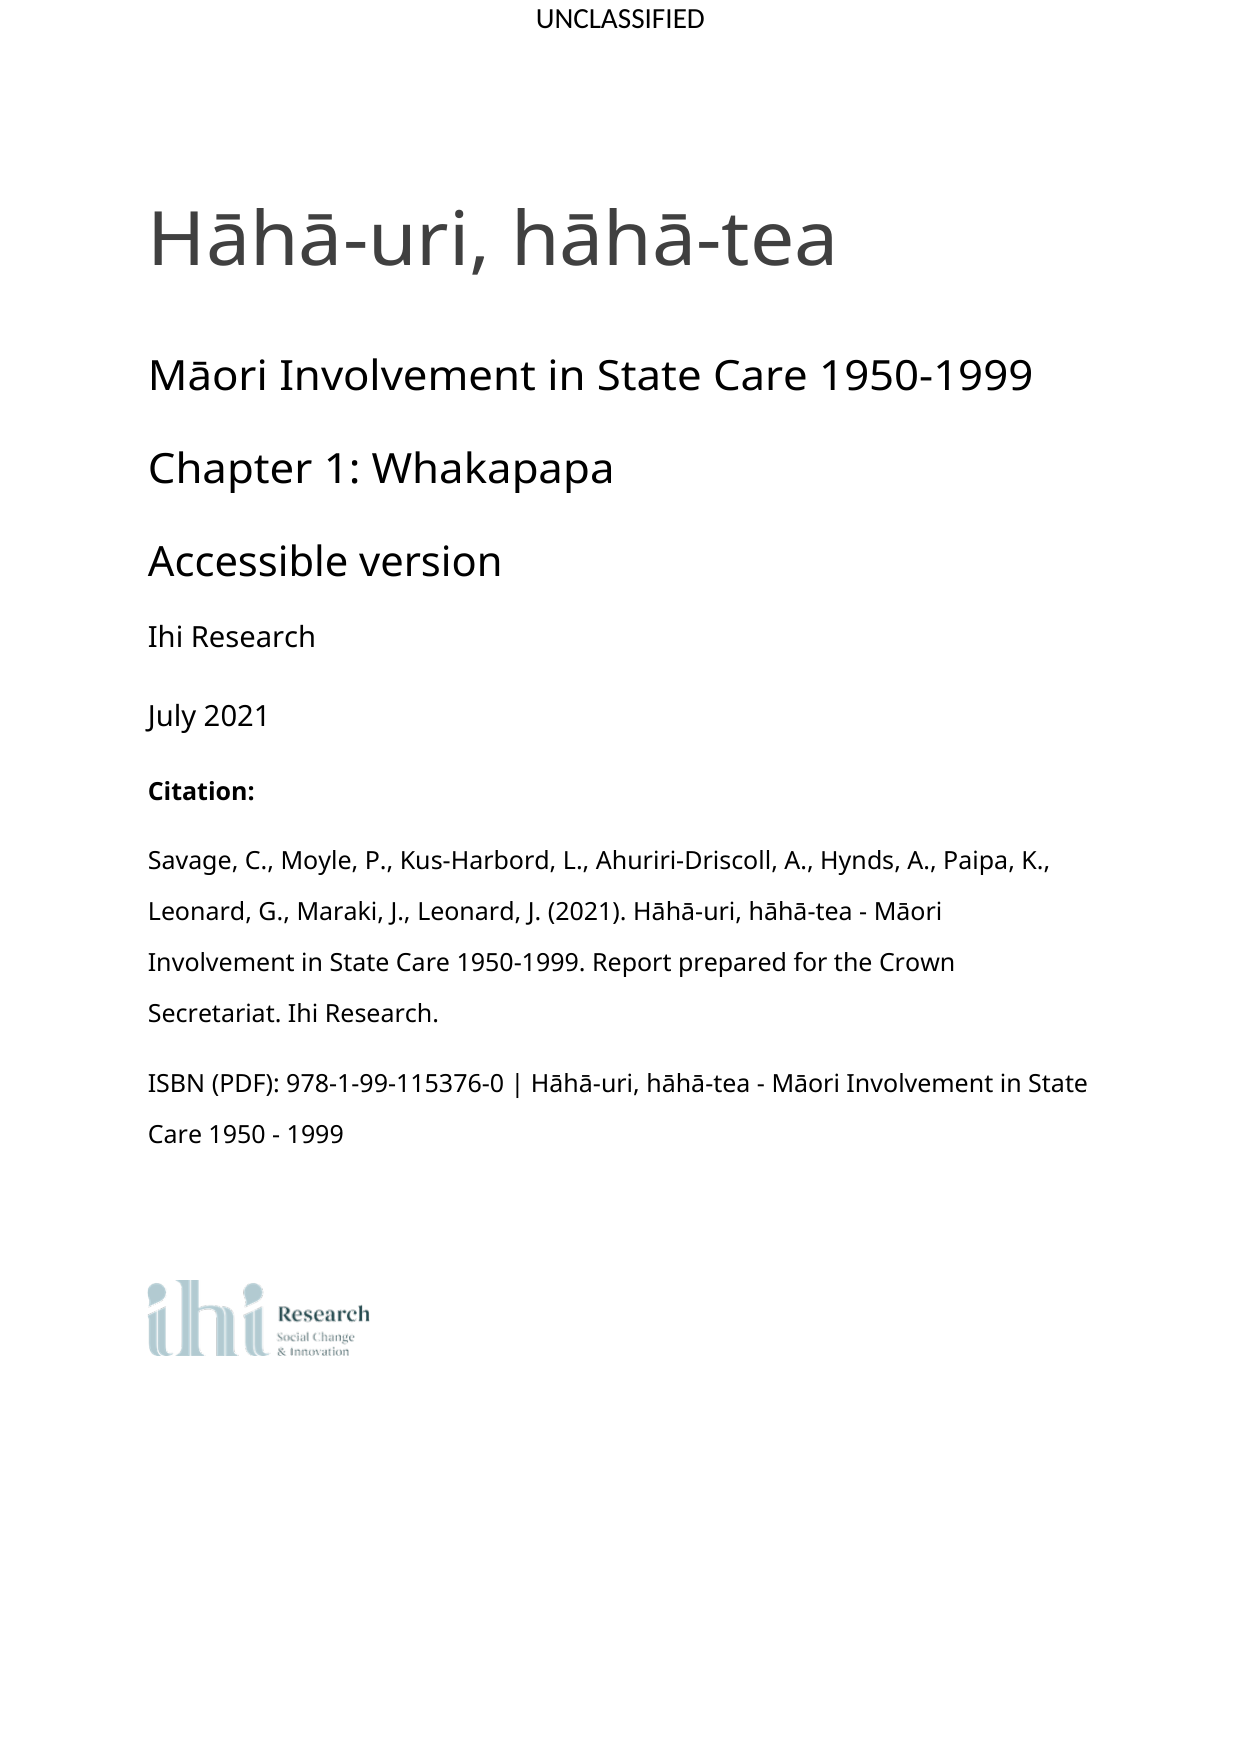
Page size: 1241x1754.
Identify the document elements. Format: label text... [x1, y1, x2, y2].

text Citation: [148, 773, 1092, 807]
text July 2021 [148, 695, 1092, 734]
subtitle Māori Involvement in State Care 1950-1999 [148, 345, 1092, 402]
text Ihi Research [148, 617, 1092, 656]
title Hāhā-uri, hāhā-tea [148, 185, 1092, 287]
text Savage, C., Moyle, P., Kus-Harbord, L., Ahuriri-Driscoll, A., Hynds, A., Paipa, K., Leonard, G., Maraki, J., Leonard, J. (2021). Hāhā-uri, hāhā-tea - Māori Involvement in State Care 1950-1999. Report prepared for the Crown Secretariat. Ihi Research. [148, 843, 1092, 1030]
picture [147, 1280, 370, 1356]
text ISBN (PDF): 978-1-99-115376-0 | Hāhā-uri, hāhā-tea - Māori Involvement in State Care 1950 - 1999 [148, 1066, 1092, 1151]
subtitle Chapter 1: Whakapapa [148, 438, 1092, 495]
text Accessible version [148, 532, 1092, 588]
